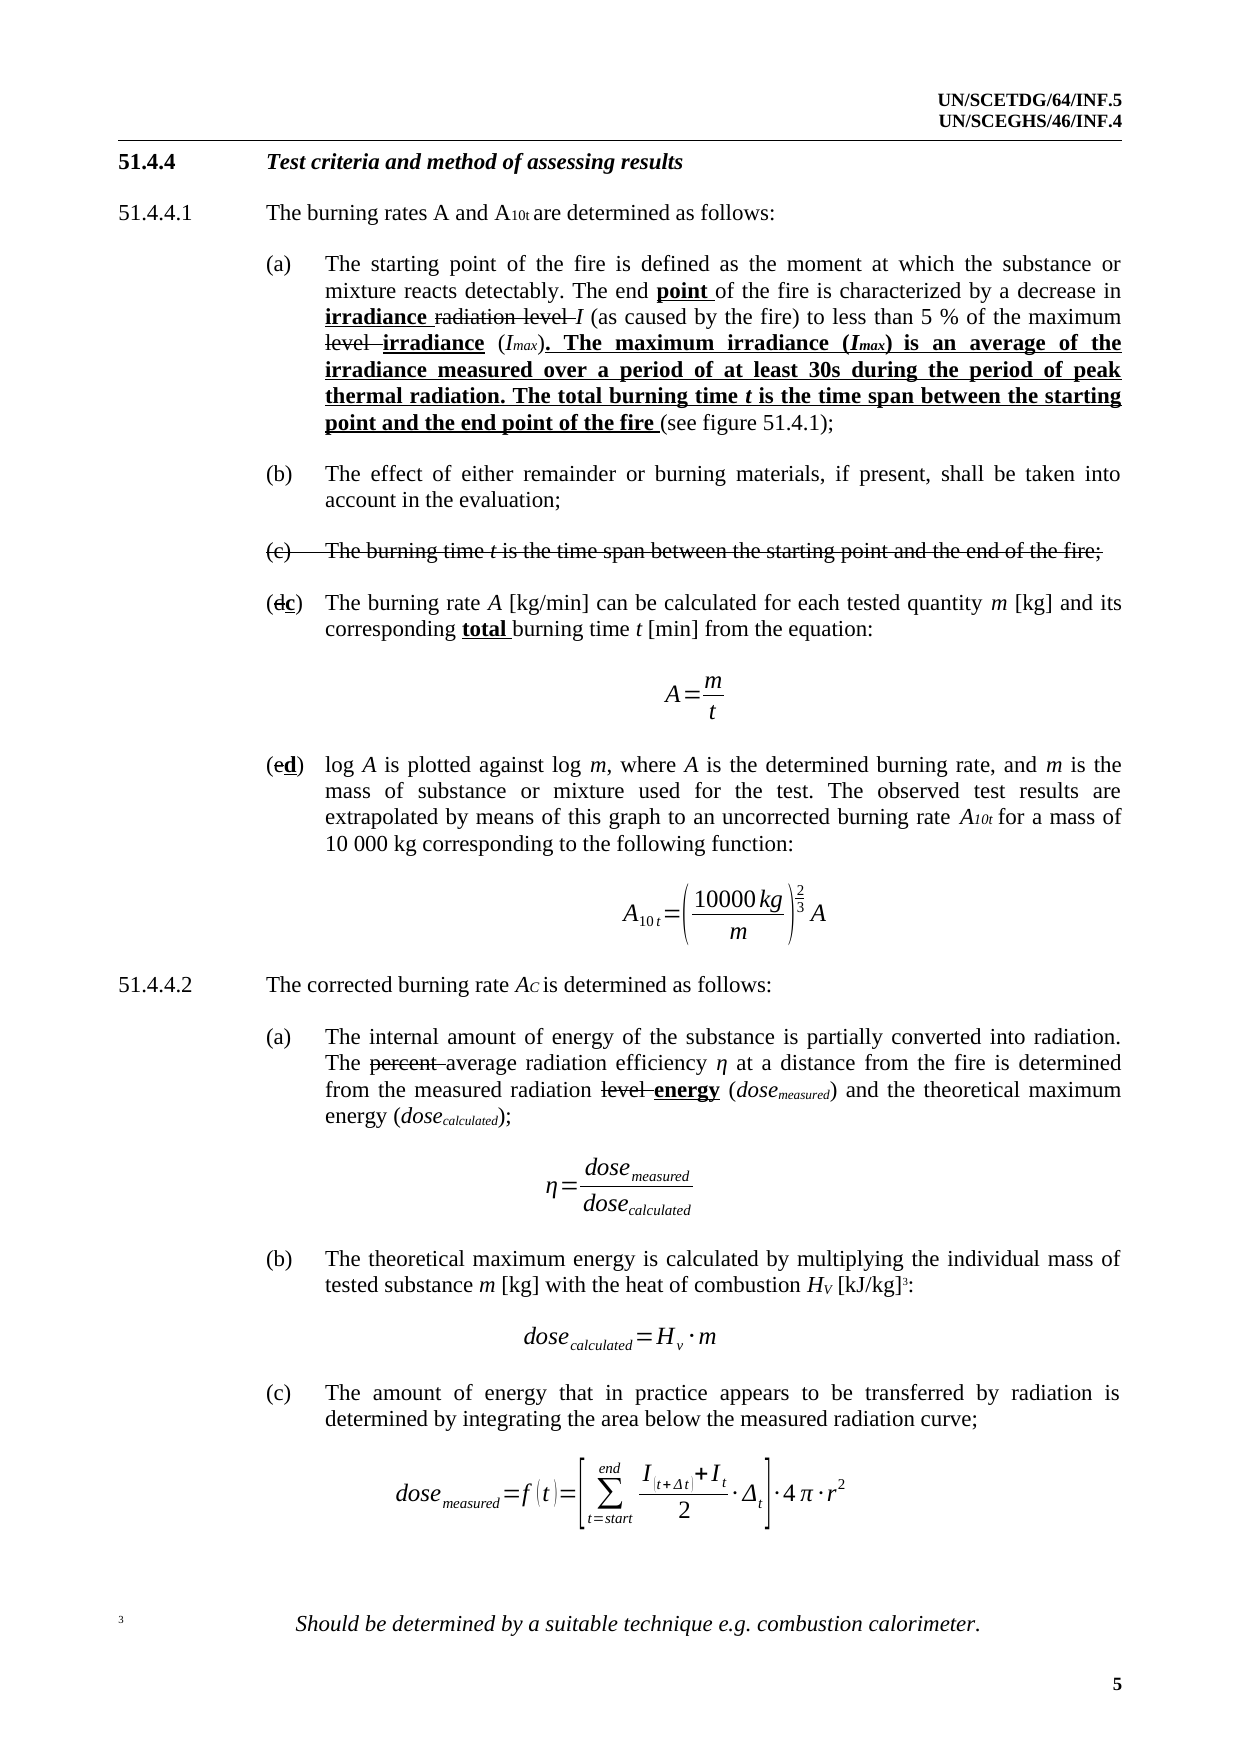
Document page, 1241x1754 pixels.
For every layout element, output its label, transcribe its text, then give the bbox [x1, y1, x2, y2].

text (c) The amount of energy that in practice appears to be transferred by radiation is determined by integrating the area below the measured radiation curve; [266, 1379, 1122, 1431]
text (b) The effect of either remainder or burning materials, if present, shall be taken into account in the evaluation; [266, 460, 1122, 513]
text (c) The burning time t is the time span between the starting point and the end of the fire; [266, 538, 1122, 564]
text (ed) log A is plotted against log m, where A is the determined burning rate, and m is the mass of substance or mixture used for the test. The observed test results are extrapolated by means of this graph to an uncorrected burning rate A10t for a mass of 10 000 kg corresponding to the following function: [266, 751, 1122, 856]
text 51.4.4 Test criteria and method of assessing results [118, 148, 1122, 174]
text (a) The internal amount of energy of the substance is partially converted into radiation. The percent average radiation efficiency η at a distance from the fire is determined from the measured radiation level energy (dosemeasured) and the theoretical maximum energy (dosecalculated); [266, 1023, 1122, 1128]
text (dc) The burning rate A [kg/min] can be calculated for each tested quantity m [kg] and its corresponding total burning time t [min] from the equation: [266, 589, 1122, 642]
text (a) The starting point of the fire is defined as the moment at which the substance or mixture reacts detectably. The end point of the fire is characterized by a decrease in irradiance radiation level I (as caused by the fire) to less than 5 % of the maximum level irradiance (Imax). The maximum irradiance (Imax) is an average of the irradiance measured over a period of at least 30s during the period of peak thermal radiation. The total burning time t is the time span between the starting point and the end point of the fire (see figure 51.4.1); [266, 250, 1122, 435]
text 51.4.4.1 The burning rates A and A10t are determined as follows: [118, 199, 1122, 225]
text 51.4.4.2 The corrected burning rate AC is determined as follows: [118, 972, 1122, 998]
text (b) The theoretical maximum energy is calculated by multiplying the individual mass of tested substance m [kg] with the heat of combustion HV [kJ/kg]: [266, 1245, 1122, 1297]
